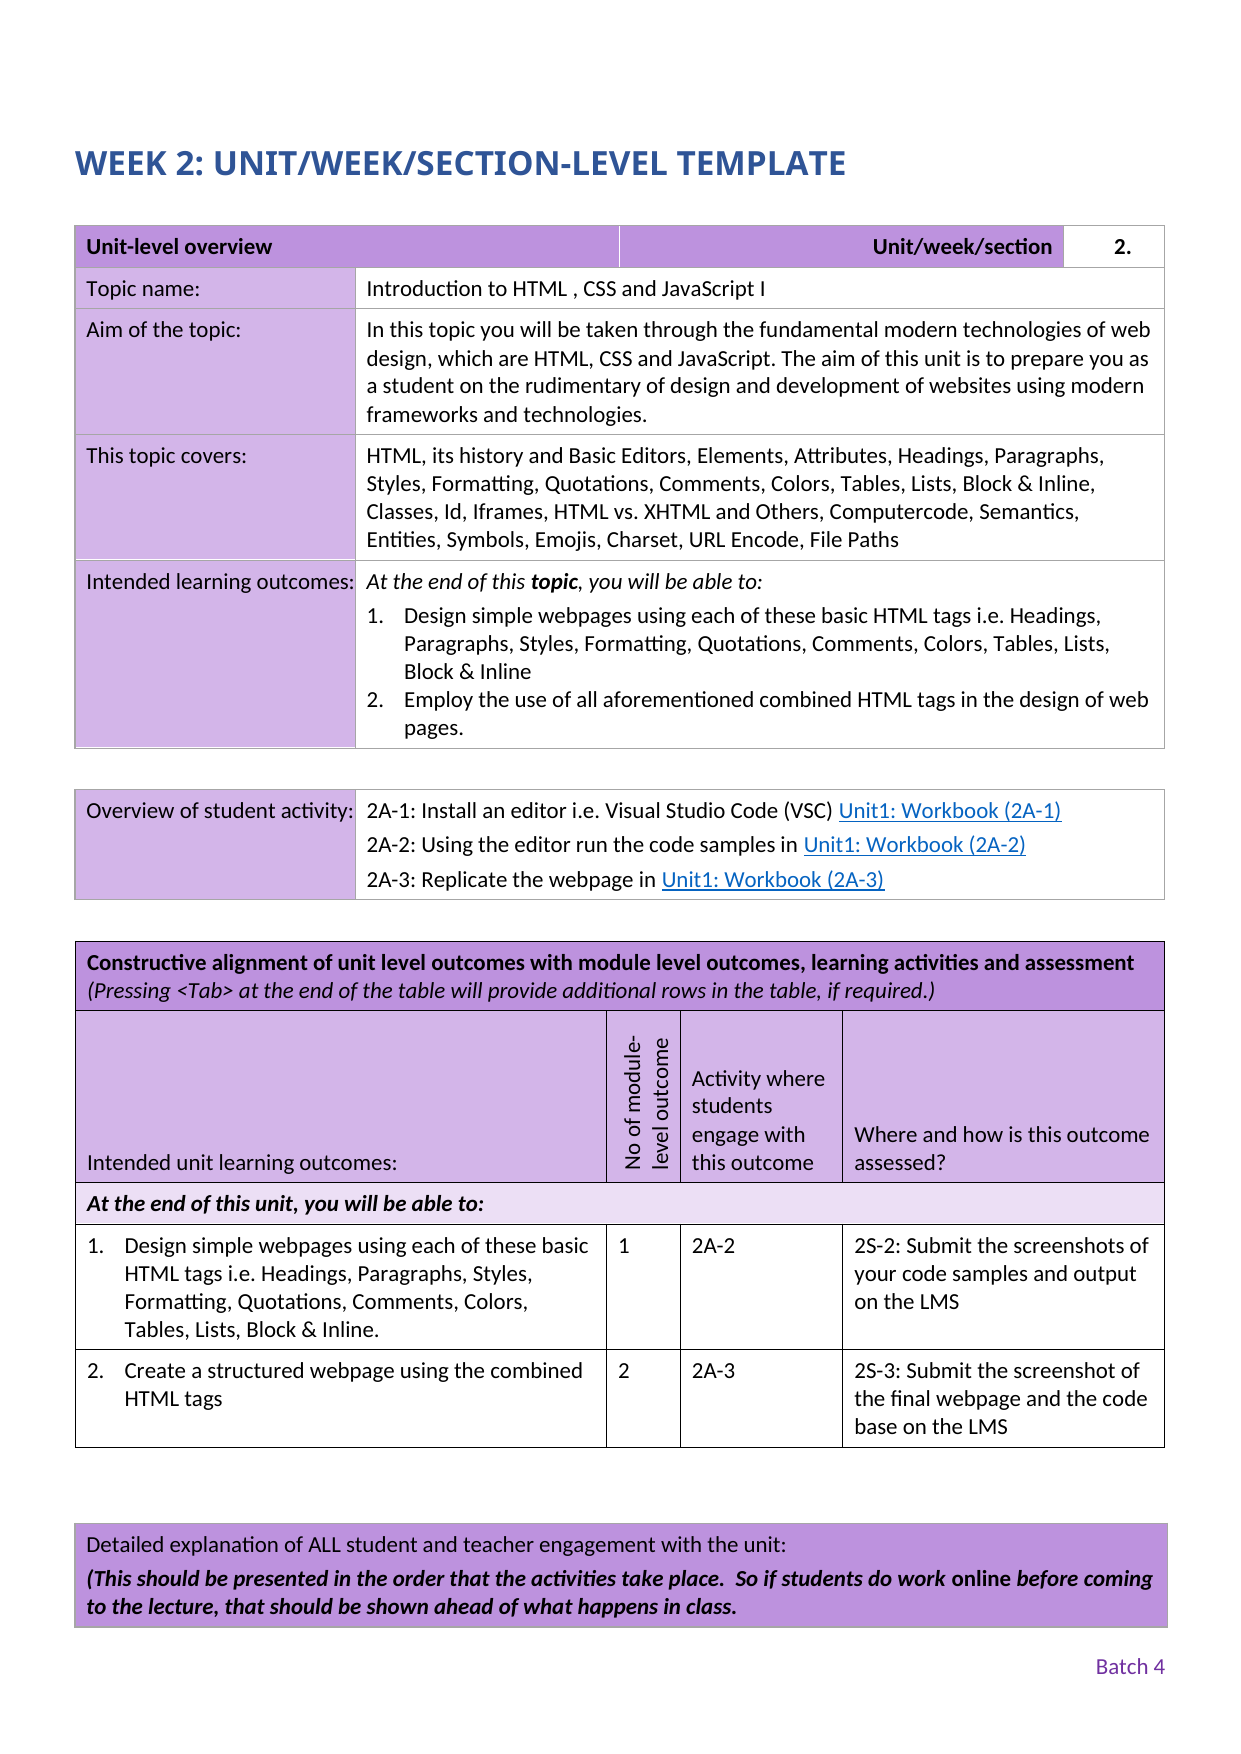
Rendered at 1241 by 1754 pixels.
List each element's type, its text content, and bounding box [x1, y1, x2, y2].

table_cell Introduction to HTML , CSS and JavaScript I [356, 268, 1164, 308]
table_cell Aim of the topic: [76, 309, 355, 434]
table_cell This topic covers: [76, 435, 355, 559]
subtitle WEEK 2: UNIT/WEEK/SECTION-LEVEL TEMPLATE [75, 139, 1165, 185]
table_header Unit-level overview [76, 226, 619, 267]
table_cell Intended learning outcomes: [76, 561, 355, 747]
table_cell 2S-3: Submit the screenshot of the final webpage and the code base on the LMS [843, 1350, 1164, 1447]
table_cell Intended unit learning outcomes: [76, 1011, 606, 1182]
table_cell Create a structured webpage using the combined HTML tags [76, 1350, 606, 1447]
table_header 2A-1: Install an editor i.e. Visual Studio Code (VSC) Unit1: Workbook (2A-1) 2A-2: Using the editor run the code samples in Unit1: Workbook (2A-2) 2A-3: Replicate the webpage in Unit1: Workbook (2A-3) [356, 790, 1164, 899]
table_cell 2 [607, 1350, 680, 1447]
table_cell HTML, its history and Basic Editors, Elements, Attributes, Headings, Paragraphs, Styles, Formatting, Quotations, Comments, Colors, Tables, Lists, Block & Inline, Classes, Id, Iframes, HTML vs. XHTML and Others, Computercode, Semantics, Entities, Symbols, Emojis, Charset, URL Encode, File Paths [356, 435, 1164, 559]
table_cell No of module-level outcome [607, 1011, 680, 1182]
table_cell 2A-3 [681, 1350, 842, 1447]
table_cell At the end of this topic, you will be able to: Design simple webpages using each of these basic HTML tags i.e. Headings, Paragraphs, Styles, Formatting, Quotations, Comments, Colors, Tables, Lists, Block & Inline Employ the use of all aforementioned combined HTML tags in the design of web pages. [356, 561, 1164, 747]
table_cell In this topic you will be taken through the fundamental modern technologies of web design, which are HTML, CSS and JavaScript. The aim of this unit is to prepare you as a student on the rudimentary of design and development of websites using modern frameworks and technologies. [356, 309, 1164, 434]
table_header [1064, 226, 1164, 267]
table_cell Topic name: [76, 268, 355, 308]
table_header Unit/week/section [620, 226, 1063, 267]
table_cell Where and how is this outcome assessed? [843, 1011, 1164, 1182]
table_cell At the end of this unit, you will be able to: [76, 1183, 1164, 1223]
table_header Constructive alignment of unit level outcomes with module level outcomes, learning activities and assessment (Pressing <Tab> at the end of the table will provide additional rows in the table, if required.) [76, 942, 1164, 1010]
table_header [76, 1524, 1167, 1626]
table_cell 2S-2: Submit the screenshots of your code samples and output on the LMS [843, 1225, 1164, 1349]
table_cell Design simple webpages using each of these basic HTML tags i.e. Headings, Paragraphs, Styles, Formatting, Quotations, Comments, Colors, Tables, Lists, Block & Inline. [76, 1225, 606, 1349]
table_header Overview of student activity: [76, 790, 355, 899]
table_cell Activity where students engage with this outcome [681, 1011, 842, 1182]
table_cell 2A-2 [681, 1225, 842, 1349]
table_cell 1 [607, 1225, 680, 1349]
